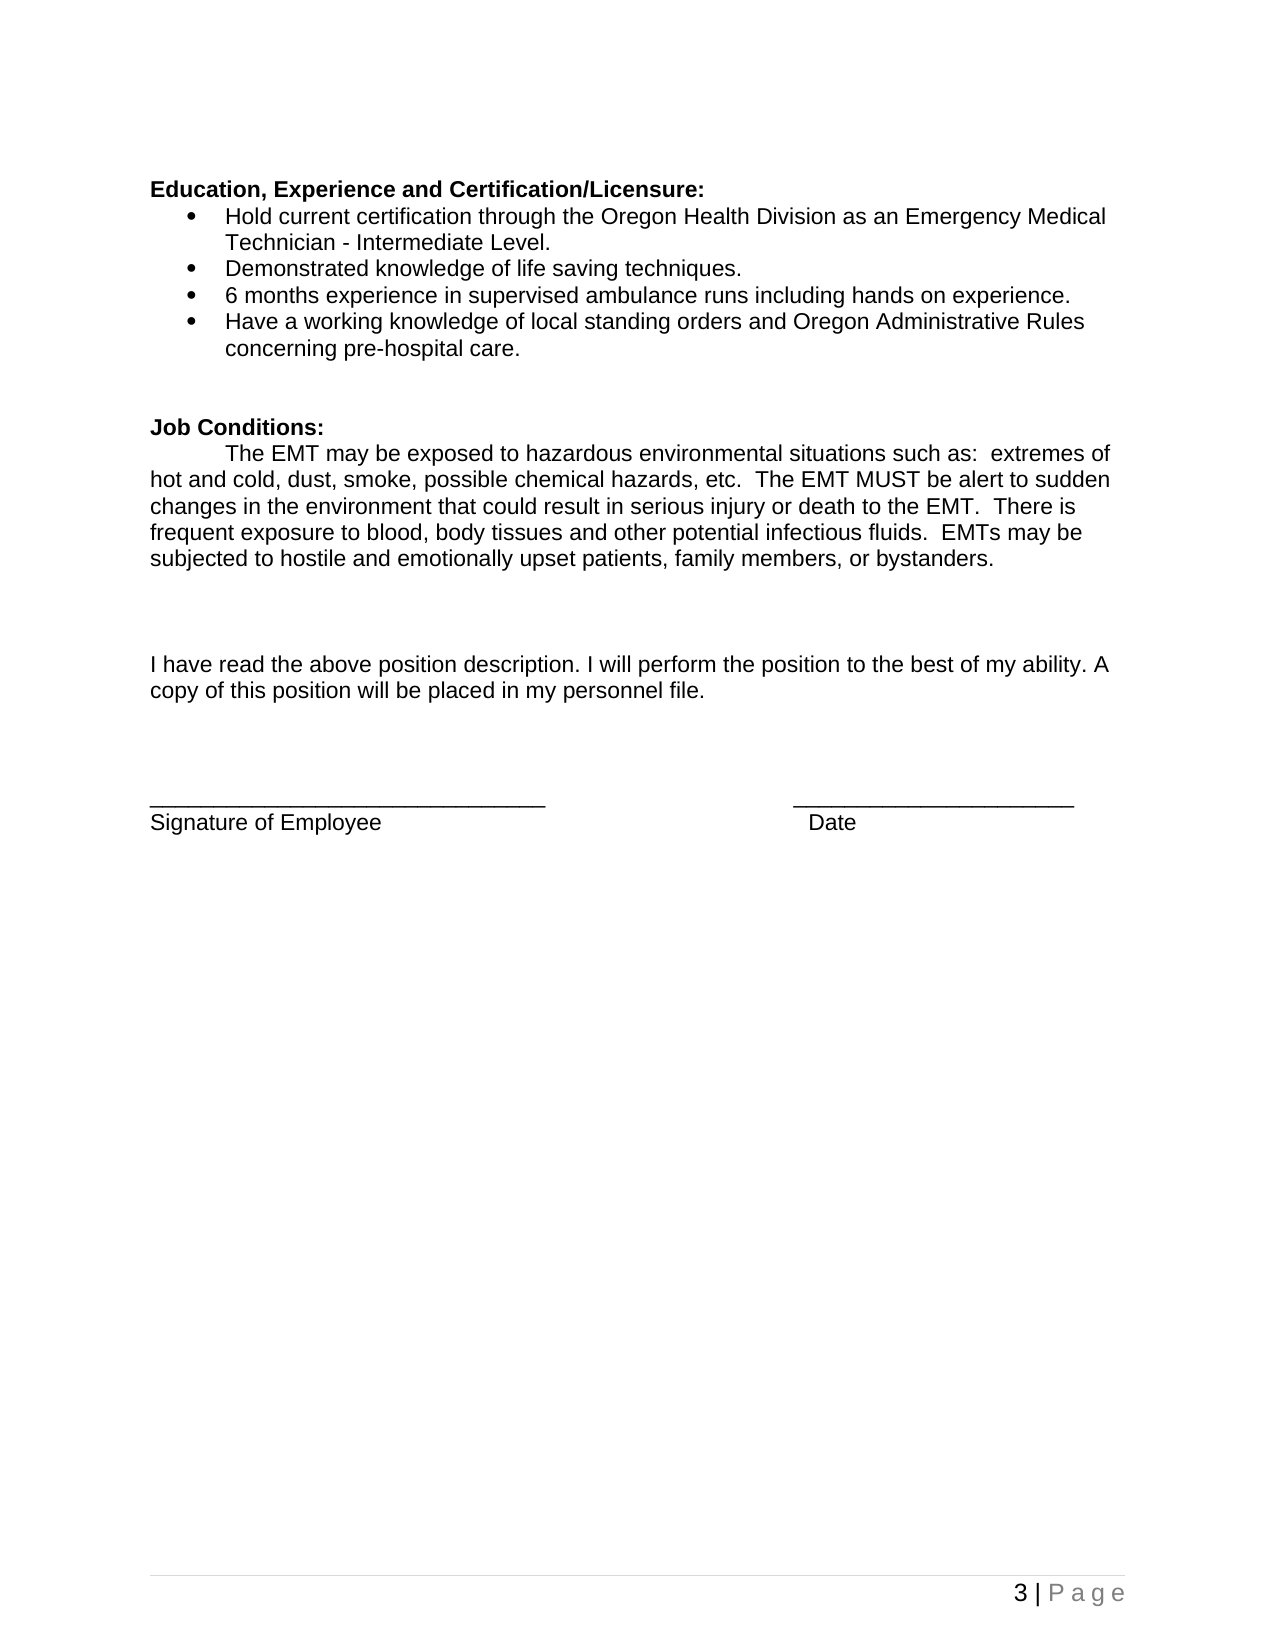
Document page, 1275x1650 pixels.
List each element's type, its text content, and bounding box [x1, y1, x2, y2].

list Have a working knowledge of local standing orders and Oregon Administrative Rules concerning pre-hospital care. [187, 308, 1125, 361]
text Education, Experience and Certification/Licensure: [150, 176, 1125, 203]
text I have read the above position description. I will perform the position to the best of my ability. A copy of this position will be placed in my personnel file. [150, 651, 1125, 703]
list Demonstrated knowledge of life saving techniques. [187, 255, 1125, 282]
text _______________________________ ______________________ [150, 782, 1125, 809]
text Job Conditions: [150, 413, 1125, 440]
list Hold current certification through the Oregon Health Division as an Emergency Medical Technician - Intermediate Level. [187, 203, 1125, 255]
text The EMT may be exposed to hazardous environmental situations such as: extremes of hot and cold, dust, smoke, possible chemical hazards, etc. The EMT MUST be alert to sudden changes in the environment that could result in serious injury or death to the EMT. There is frequent exposure to blood, body tissues and other potential infectious fluids. EMTs may be subjected to hostile and emotionally upset patients, family members, or bystanders. [150, 440, 1125, 572]
list 6 months experience in supervised ambulance runs including hands on experience. [187, 282, 1125, 308]
text Signature of Employee Date [150, 809, 1125, 835]
